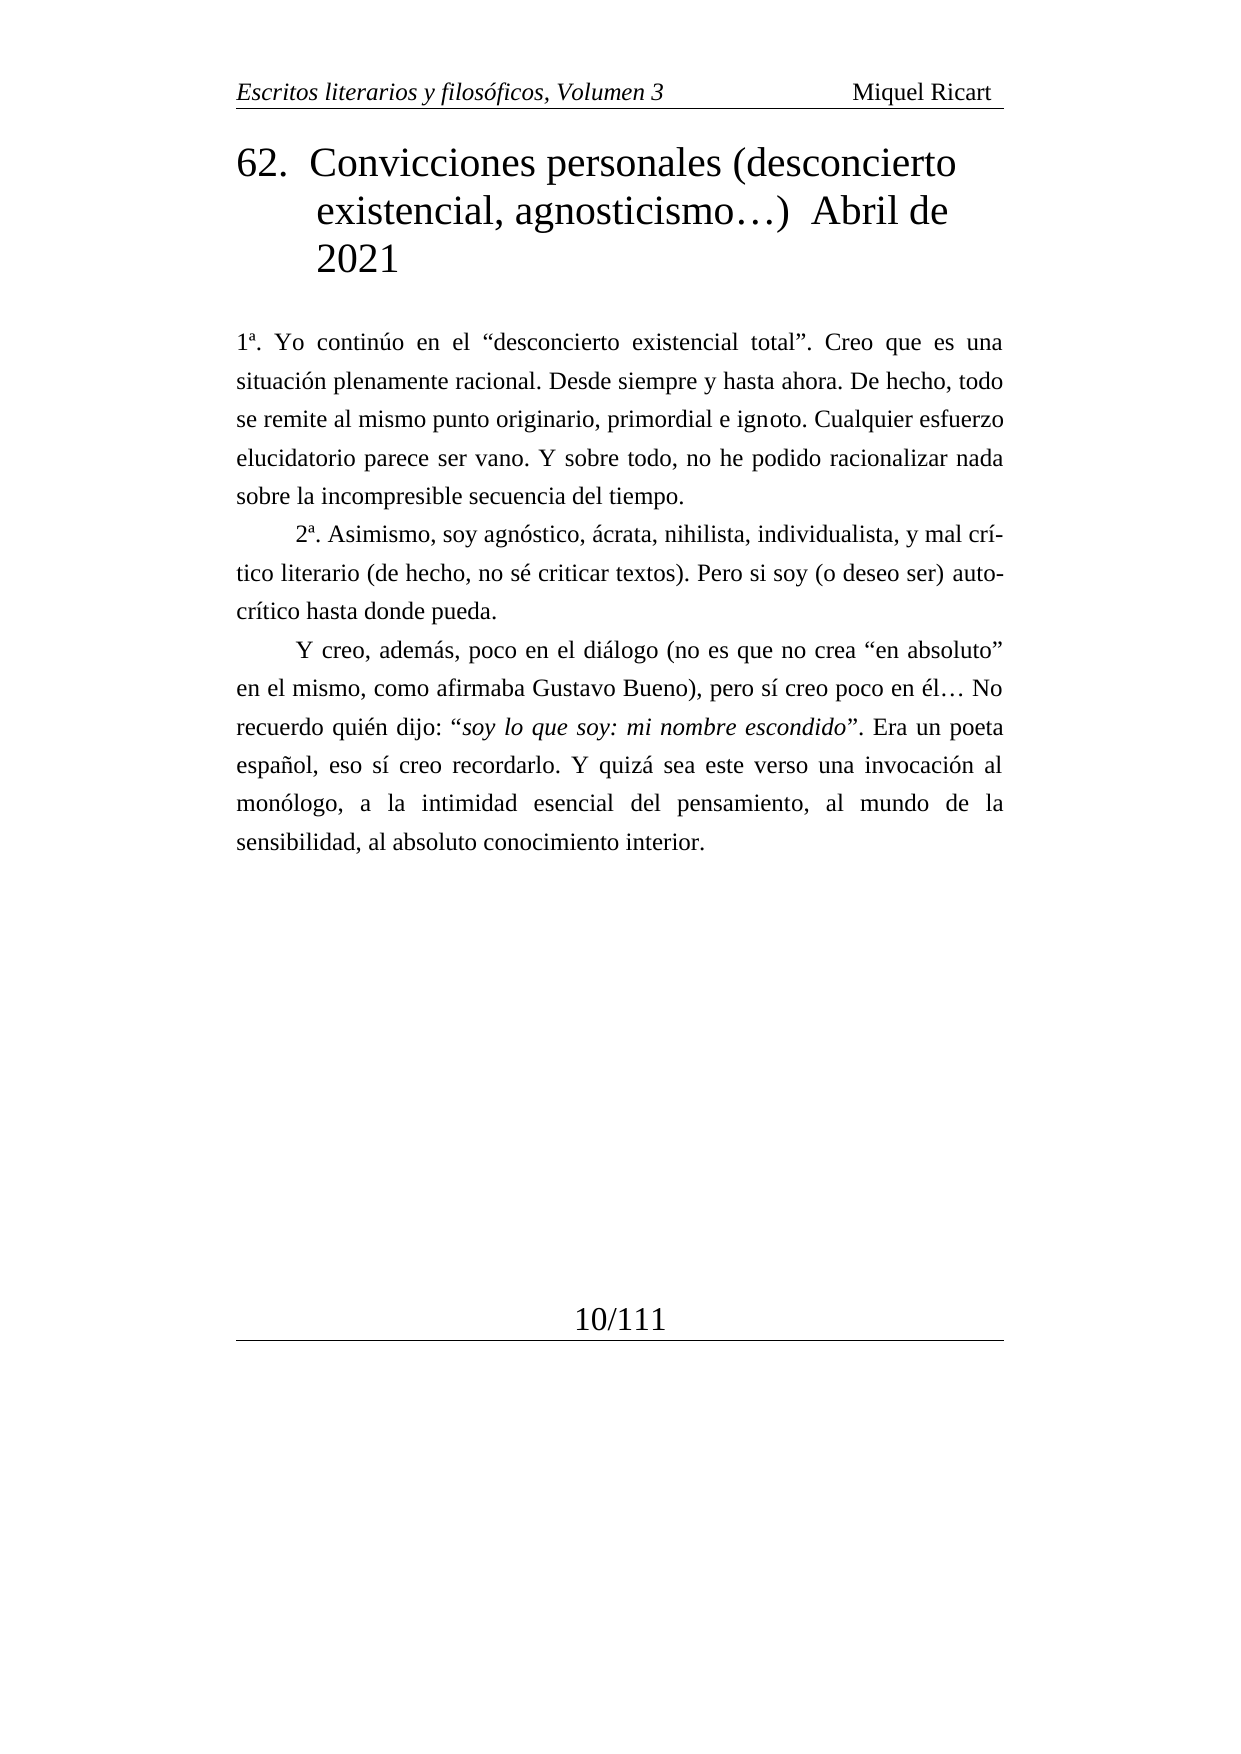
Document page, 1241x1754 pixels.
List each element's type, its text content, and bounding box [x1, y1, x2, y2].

text 2021 [236, 233, 1004, 281]
text 1ª. Yo continúo en el “desconcierto existencial total”. Creo que es una situación plenamente racional. Desde siempre y hasta ahora. De hecho, todo se remite al mismo punto originario, primordial e ignoto. Cualquier esfuerzo elucidatorio parece ser vano. Y sobre todo, no he podido racionalizar nada sobre la incompresible secuencia del tiempo. [236, 320, 1004, 512]
text 2ª. Asimismo, soy agnóstico, ácrata, nihilista, individualista, y mal crí-tico literario (de hecho, no sé criticar textos). Pero si soy (o deseo ser) auto-crítico hasta donde pueda. [236, 512, 1004, 627]
text existencial, agnosticismo…) Abril de [236, 186, 1004, 233]
text Y creo, además, poco en el diálogo (no es que no crea “en absoluto” en el mismo, como afirmaba Gustavo Bueno), pero sí creo poco en él… No recuerdo quién dijo: “soy lo que soy: mi nombre escondido”. Era un poeta español, eso sí creo recordarlo. Y quizá sea este verso una invocación al monólogo, a la intimidad esencial del pensamiento, al mundo de la sensibilidad, al absoluto conocimiento interior. [236, 627, 1004, 858]
text 62. Convicciones personales (desconcierto [236, 138, 1004, 186]
